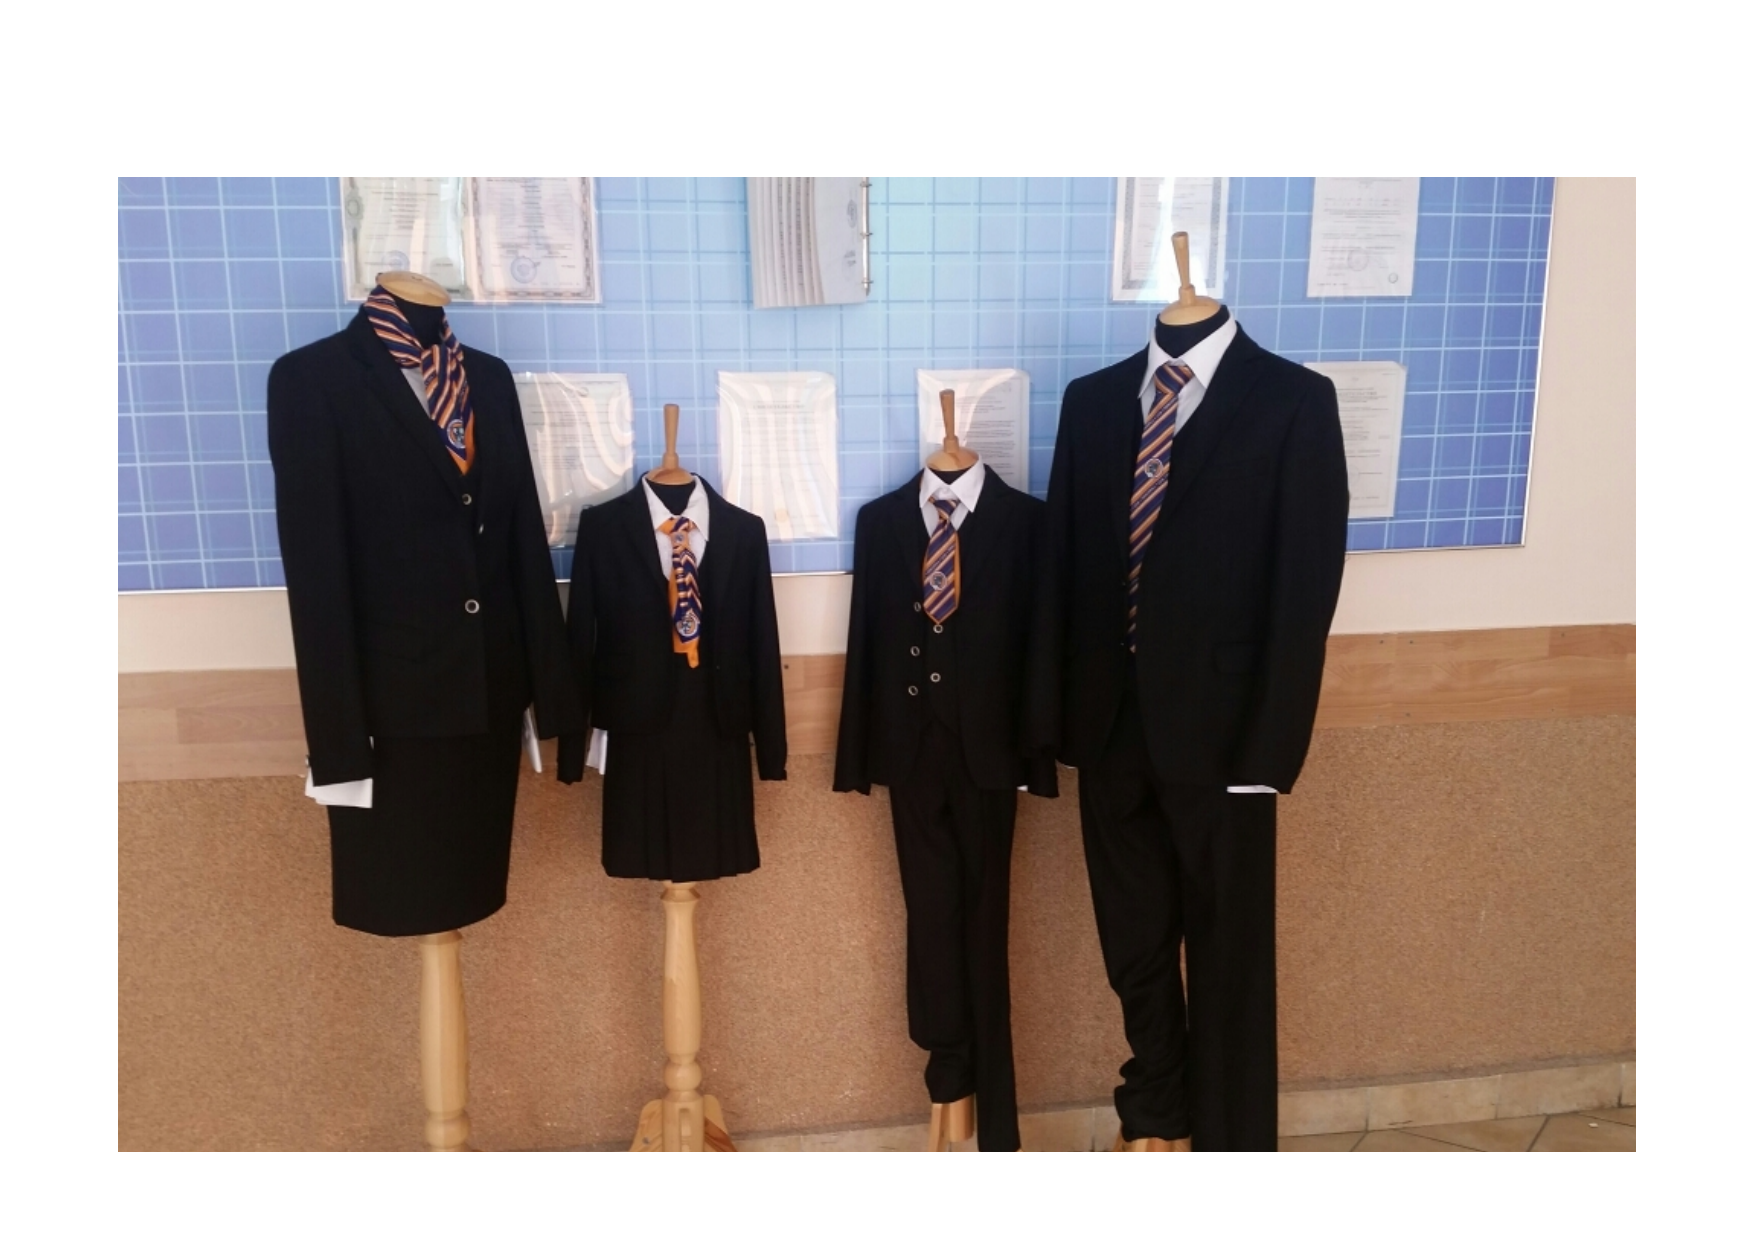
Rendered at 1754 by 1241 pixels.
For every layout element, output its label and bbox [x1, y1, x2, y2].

picture [118, 177, 1636, 1152]
